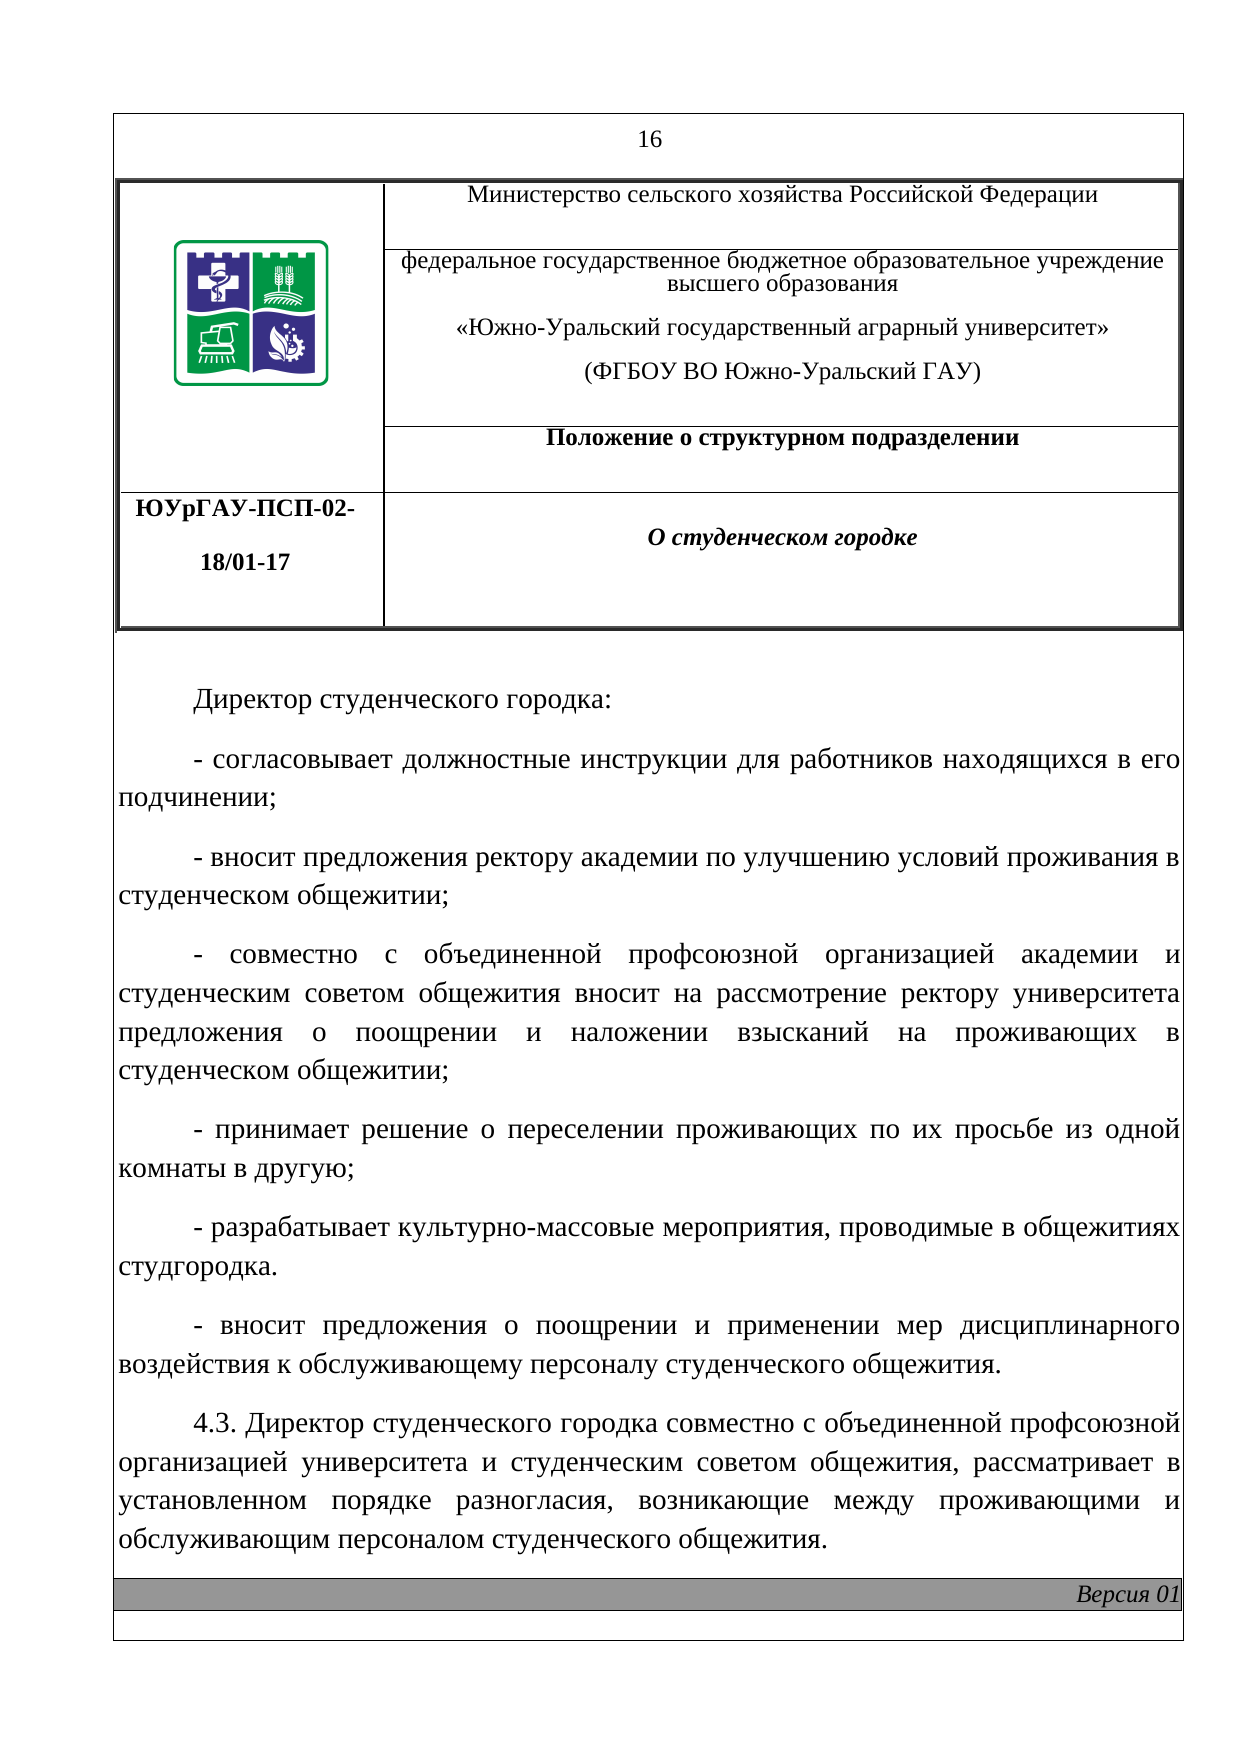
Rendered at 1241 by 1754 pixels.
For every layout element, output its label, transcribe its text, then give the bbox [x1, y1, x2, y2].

text - разрабатывает культурно-массовые мероприятия, проводимые в общежитиях студгородка. [118, 1209, 1181, 1282]
text 4.3. Директор студенческого городка совместно с объединенной профсоюзной организацией университета и студенческим советом общежития, рассматривает в установленном порядке разногласия, возникающие между проживающими и обслуживающим персоналом студенческого общежития. [118, 1405, 1181, 1554]
text - принимает решение о переселении проживающих по их просьбе из одной комнаты в другую; [118, 1112, 1181, 1184]
picture [173, 240, 329, 386]
text - вносит предложения ректору академии по улучшению условий проживания в студенческом общежитии; [118, 839, 1181, 911]
text - вносит предложения о поощрении и применении мер дисциплинарного воздействия к обслуживающему персоналу студенческого общежития. [118, 1307, 1181, 1379]
text - согласовывает должностные инструкции для работников находящихся в его подчинении; [118, 741, 1181, 813]
text Директор студенческого городка: [118, 681, 1181, 715]
text - совместно с объединенной профсоюзной организацией академии и студенческим советом общежития вносит на рассмотрение ректору университета предложения о поощрении и наложении взысканий на проживающих в студенческом общежитии; [118, 937, 1181, 1086]
